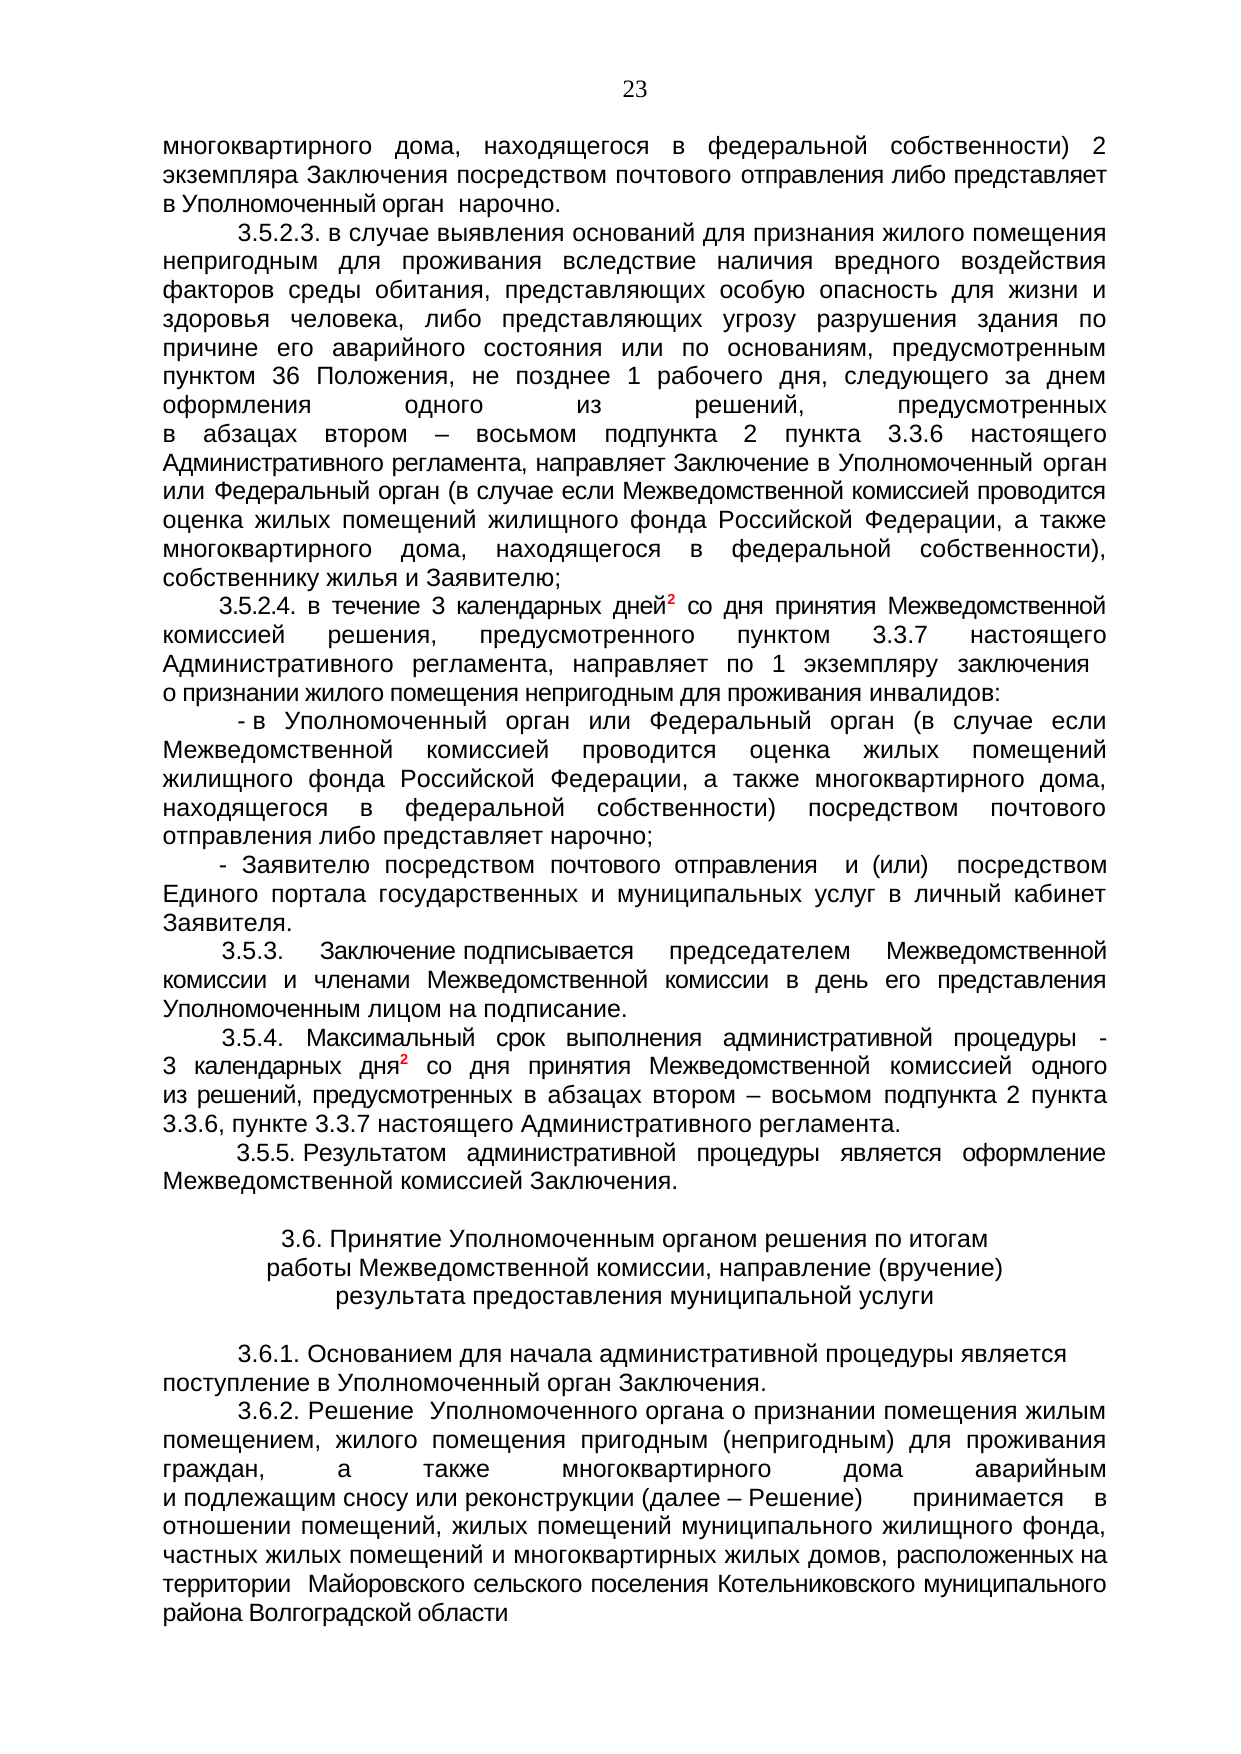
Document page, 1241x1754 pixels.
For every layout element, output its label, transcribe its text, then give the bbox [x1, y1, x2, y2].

text 3.5.5. Результатом административной процедуры является оформление Межведомственной комиссией Заключения. [162, 1137, 1107, 1195]
text 3.6. Принятие Уполномоченным органом решения по итогам работы Межведомственной комиссии, направление (вручение) результата предоставления муниципальной услуги [162, 1224, 1107, 1310]
text 3.5.2.3. в случае выявления оснований для признания жилого помещения непригодным для проживания вследствие наличия вредного воздействия факторов среды обитания, представляющих особую опасность для жизни и здоровья человека, либо представляющих угрозу разрушения здания по причине его аварийного состояния или по основаниям, предусмотренным пунктом 36 Положения, не позднее 1 рабочего дня, следующего за днем оформления одного из решений, предусмотренных в абзацах втором – восьмом подпункта 2 пункта 3.3.6 настоящего Административного регламента, направляет Заключение в Уполномоченный орган или Федеральный орган (в случае если Межведомственной комиссией проводится оценка жилых помещений жилищного фонда Российской Федерации, а также многоквартирного дома, находящегося в федеральной собственности), собственнику жилья и Заявителю; [162, 217, 1107, 591]
text 3.6.2. Решение Уполномоченного органа о признании помещения жилым помещением, жилого помещения пригодным (непригодным) для проживания граждан, а также многоквартирного дома аварийным и подлежащим сносу или реконструкции (далее – Решение) принимается в отношении помещений, жилых помещений муниципального жилищного фонда, частных жилых помещений и многоквартирных жилых домов, расположенных на территории Майоровского сельского поселения Котельниковского муниципального района Волгоградской области [162, 1396, 1107, 1626]
text - в Уполномоченный орган или Федеральный орган (в случае если Межведомственной комиссией проводится оценка жилых помещений жилищного фонда Российской Федерации, а также многоквартирного дома, находящегося в федеральной собственности) посредством почтового отправления либо представляет нарочно; [162, 706, 1107, 850]
text 3.5.4. Максимальный срок выполнения административной процедуры - 3 календарных дня2 со дня принятия Межведомственной комиссией одного из решений, предусмотренных в абзацах втором – восьмом подпункта 2 пункта 3.3.6, пункте 3.3.7 настоящего Административного регламента. [162, 1022, 1107, 1137]
text 3.6.1. Основанием для начала административной процедуры является [162, 1339, 1107, 1367]
text поступление в Уполномоченный орган Заключения. [162, 1367, 1107, 1396]
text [162, 131, 1107, 217]
text 3.5.3. Заключение подписывается председателем Межведомственной комиссии и членами Межведомственной комиссии в день его представления Уполномоченным лицом на подписание. [162, 936, 1107, 1022]
text 3.5.2.4. в течение 3 календарных дней2 со дня принятия Межведомственной комиссией решения, предусмотренного пунктом 3.3.7 настоящего Административного регламента, направляет по 1 экземпляру заключения о признании жилого помещения непригодным для проживания инвалидов: [162, 591, 1107, 706]
text - Заявителю посредством почтового отправления и (или) посредством Единого портала государственных и муниципальных услуг в личный кабинет Заявителя. [162, 850, 1107, 936]
